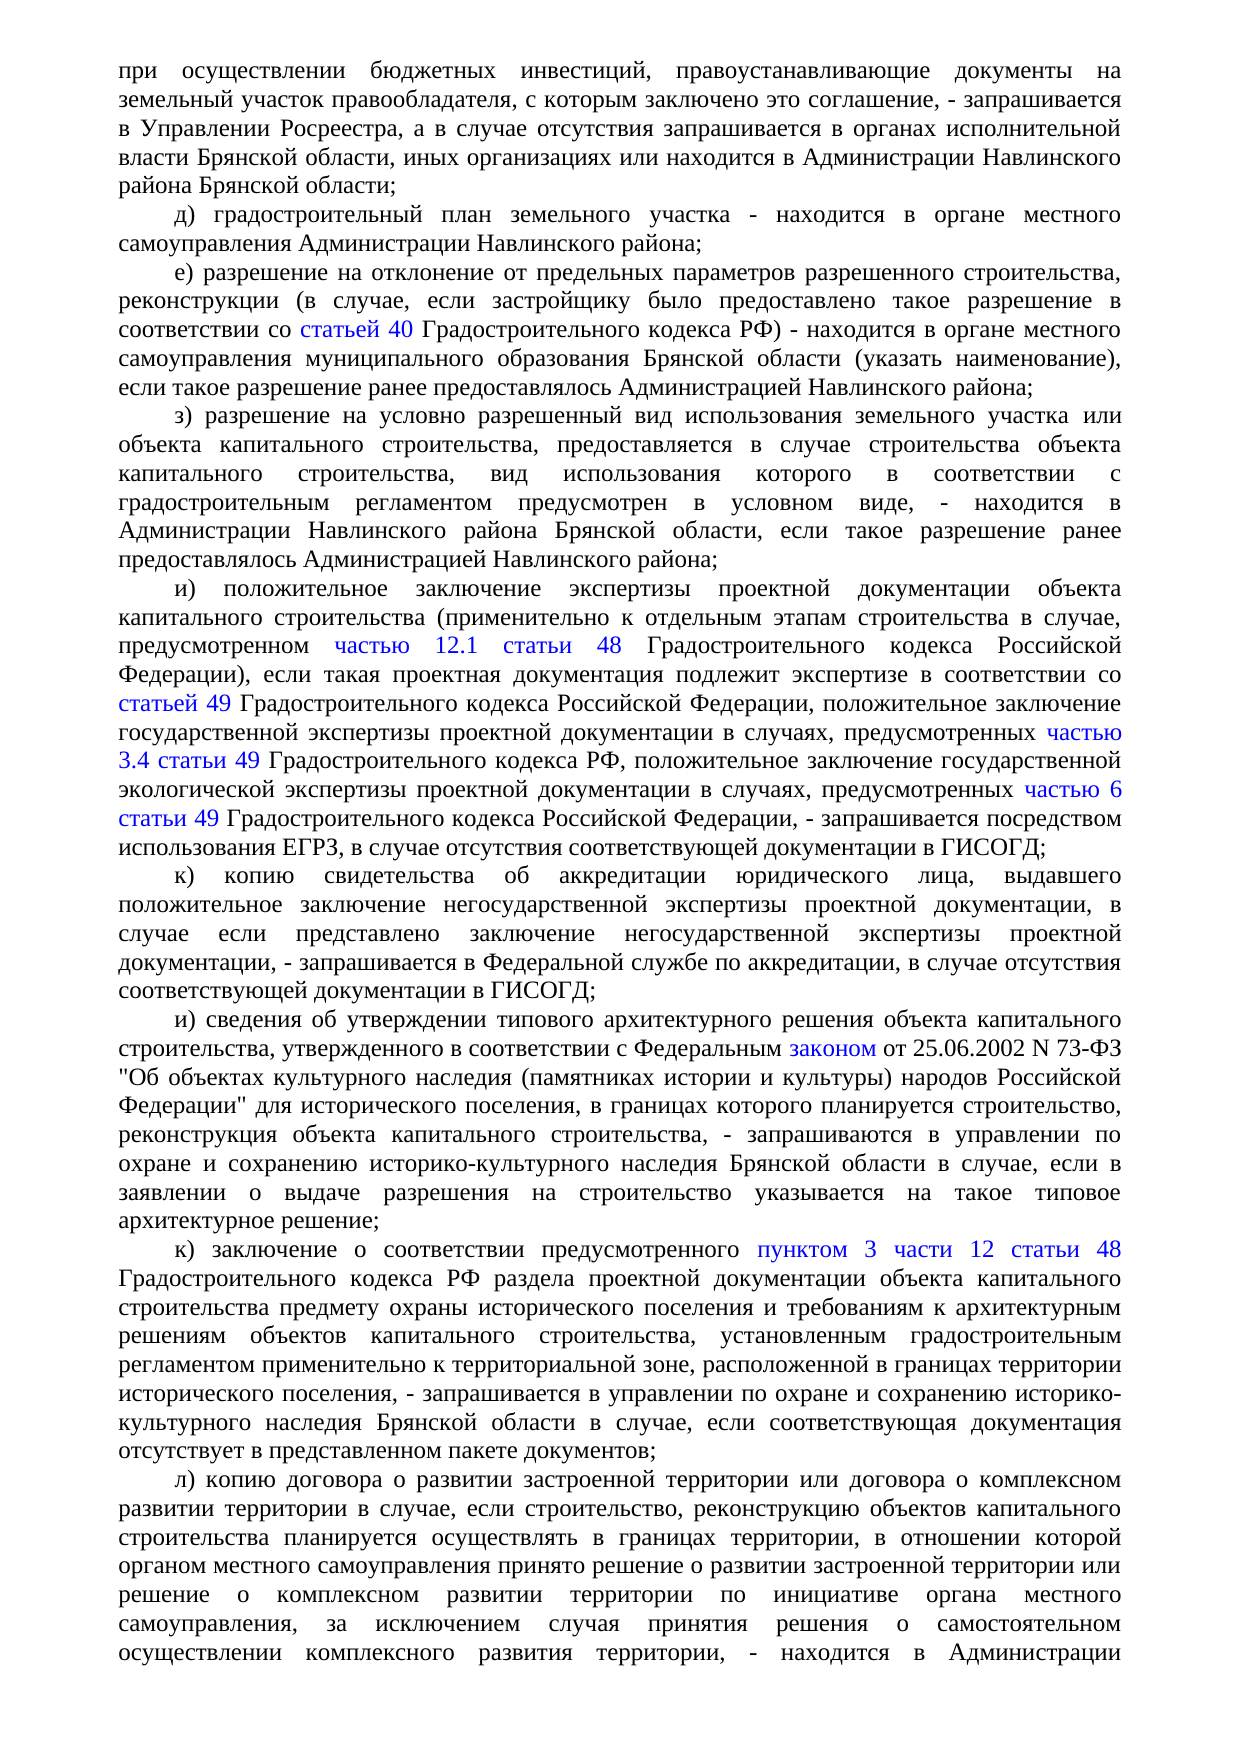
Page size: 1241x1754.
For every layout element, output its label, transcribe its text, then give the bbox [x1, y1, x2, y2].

text к) заключение о соответствии предусмотренного пунктом 3 части 12 статьи 48 Градостроительного кодекса РФ раздела проектной документации объекта капитального строительства предмету охраны исторического поселения и требованиям к архитектурным решениям объектов капитального строительства, установленным градостроительным регламентом применительно к территориальной зоне, расположенной в границах территории исторического поселения, - запрашивается в управлении по охране и сохранению историко-культурного наследия Брянской области в случае, если соответствующая документация отсутствует в представленном пакете документов; [118, 1234, 1122, 1464]
text з) разрешение на условно разрешенный вид использования земельного участка или объекта капитального строительства, предоставляется в случае строительства объекта капитального строительства, вид использования которого в соответствии с градостроительным регламентом предусмотрен в условном виде, - находится в Администрации Навлинского района Брянской области, если такое разрешение ранее предоставлялось Администрацией Навлинского района; [118, 400, 1122, 573]
text и) сведения об утверждении типового архитектурного решения объекта капитального строительства, утвержденного в соответствии с Федеральным законом от 25.06.2002 N 73-ФЗ "Об объектах культурного наследия (памятниках истории и культуры) народов Российской Федерации" для исторического поселения, в границах которого планируется строительство, реконструкция объекта капитального строительства, - запрашиваются в управлении по охране и сохранению историко-культурного наследия Брянской области в случае, если в заявлении о выдаче разрешения на строительство указывается на такое типовое архитектурное решение; [118, 1004, 1122, 1234]
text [118, 55, 1122, 199]
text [118, 1464, 1122, 1665]
text к) копию свидетельства об аккредитации юридического лица, выдавшего положительное заключение негосударственной экспертизы проектной документации, в случае если представлено заключение негосударственной экспертизы проектной документации, - запрашивается в Федеральной службе по аккредитации, в случае отсутствия соответствующей документации в ГИСОГД; [118, 860, 1122, 1004]
text д) градостроительный план земельного участка - находится в органе местного самоуправления Администрации Навлинского района; [118, 199, 1122, 257]
text и) положительное заключение экспертизы проектной документации объекта капитального строительства (применительно к отдельным этапам строительства в случае, предусмотренном частью 12.1 статьи 48 Градостроительного кодекса Российской Федерации), если такая проектная документация подлежит экспертизе в соответствии со статьей 49 Градостроительного кодекса Российской Федерации, положительное заключение государственной экспертизы проектной документации в случаях, предусмотренных частью 3.4 статьи 49 Градостроительного кодекса РФ, положительное заключение государственной экологической экспертизы проектной документации в случаях, предусмотренных частью 6 статьи 49 Градостроительного кодекса Российской Федерации, - запрашивается посредством использования ЕГРЗ, в случае отсутствия соответствующей документации в ГИСОГД; [118, 573, 1122, 860]
text е) разрешение на отклонение от предельных параметров разрешенного строительства, реконструкции (в случае, если застройщику было предоставлено такое разрешение в соответствии со статьей 40 Градостроительного кодекса РФ) - находится в органе местного самоуправления муниципального образования Брянской области (указать наименование), если такое разрешение ранее предоставлялось Администрацией Навлинского района; [118, 257, 1122, 400]
